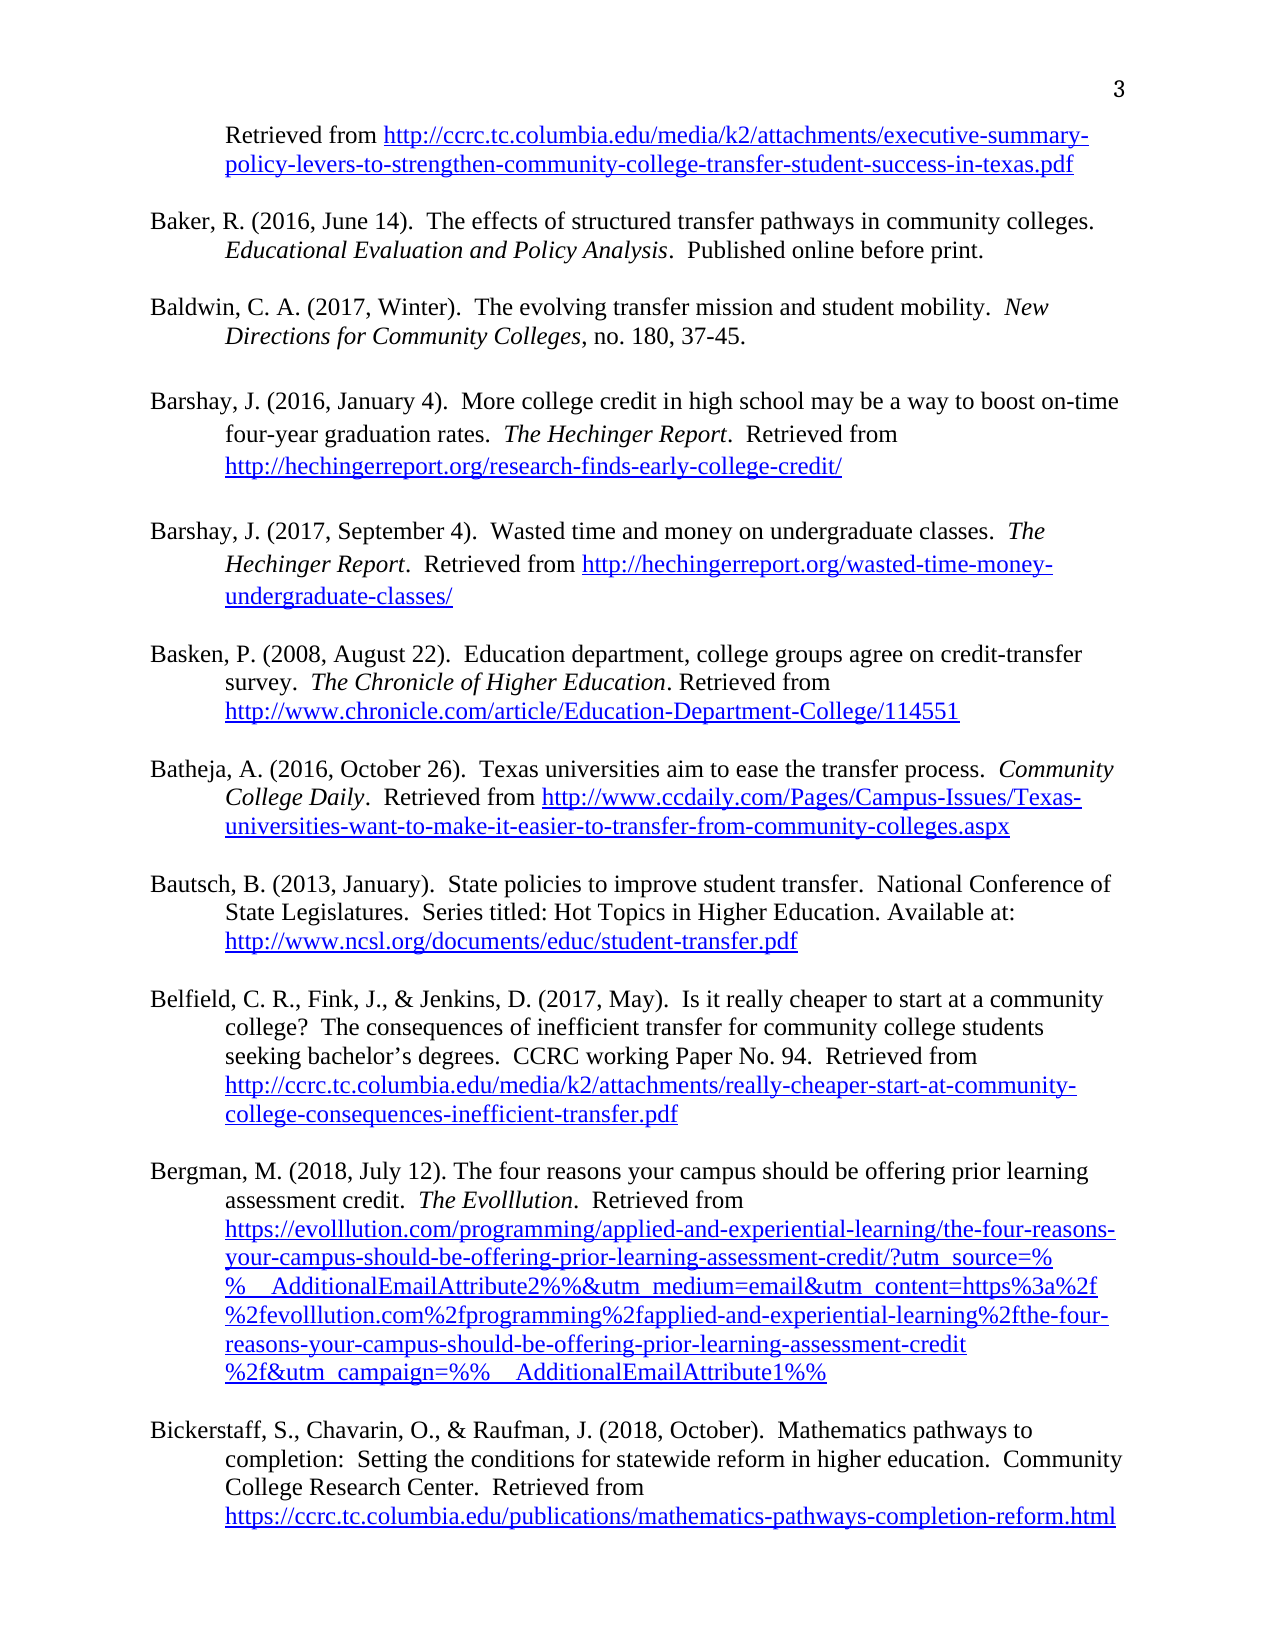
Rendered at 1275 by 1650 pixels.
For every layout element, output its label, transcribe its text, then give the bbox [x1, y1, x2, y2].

text Bergman, M. (2018, July 12). The four reasons your campus should be offering prior learning assessment credit. The Evolllution. Retrieved from https://evolllution.com/programming/applied-and-experiential-learning/the-four-reasons-your-campus-should-be-offering-prior-learning-assessment-credit/?utm_source=%%__AdditionalEmailAttribute2%%&utm_medium=email&utm_content=https%3a%2f%2fevolllution.com%2fprogramming%2fapplied-and-experiential-learning%2fthe-four-reasons-your-campus-should-be-offering-prior-learning-assessment-credit%2f&utm_campaign=%%__AdditionalEmailAttribute1%% [150, 1156, 1125, 1386]
text Barshay, J. (2017, September 4). Wasted time and money on undergraduate classes. The Hechinger Report. Retrieved from http://hechingerreport.org/wasted-time-money-undergraduate-classes/ [150, 512, 1125, 610]
text Basken, P. (2008, August 22). Education department, college groups agree on credit-transfer survey. The Chronicle of Higher Education. Retrieved from http://www.chronicle.com/article/Education-Department-College/114551 [150, 639, 1125, 725]
text Baldwin, C. A. (2017, Winter). The evolving transfer mission and student mobility. New Directions for Community Colleges, no. 180, 37-45. [150, 292, 1125, 350]
text Belfield, C. R., Fink, J., & Jenkins, D. (2017, May). Is it really cheaper to start at a community college? The consequences of inefficient transfer for community college students seeking bachelor’s degrees. CCRC working Paper No. 94. Retrieved from http://ccrc.tc.columbia.edu/media/k2/attachments/really-cheaper-start-at-community-college-consequences-inefficient-transfer.pdf [150, 984, 1125, 1127]
text Bickerstaff, S., Chavarin, O., & Raufman, J. (2018, October). Mathematics pathways to completion: Setting the conditions for statewide reform in higher education. Community College Research Center. Retrieved from https://ccrc.tc.columbia.edu/publications/mathematics-pathways-completion-reform.html [150, 1415, 1125, 1530]
text Batheja, A. (2016, October 26). Texas universities aim to ease the transfer process. Community College Daily. Retrieved from http://www.ccdaily.com/Pages/Campus-Issues/Texas-universities-want-to-make-it-easier-to-transfer-from-community-colleges.aspx [150, 754, 1125, 840]
text Baker, R. (2016, June 14). The effects of structured transfer pathways in community colleges. Educational Evaluation and Policy Analysis. Published online before print. [150, 206, 1125, 264]
text Barshay, J. (2016, January 4). More college credit in high school may be a way to boost on-time four-year graduation rates. The Hechinger Report. Retrieved from http://hechingerreport.org/research-finds-early-college-credit/ [150, 382, 1125, 480]
text Bautsch, B. (2013, January). State policies to improve student transfer. National Conference of State Legislatures. Series titled: Hot Topics in Higher Education. Available at: http://www.ncsl.org/documents/educ/student-transfer.pdf [150, 869, 1125, 955]
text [150, 120, 1125, 177]
